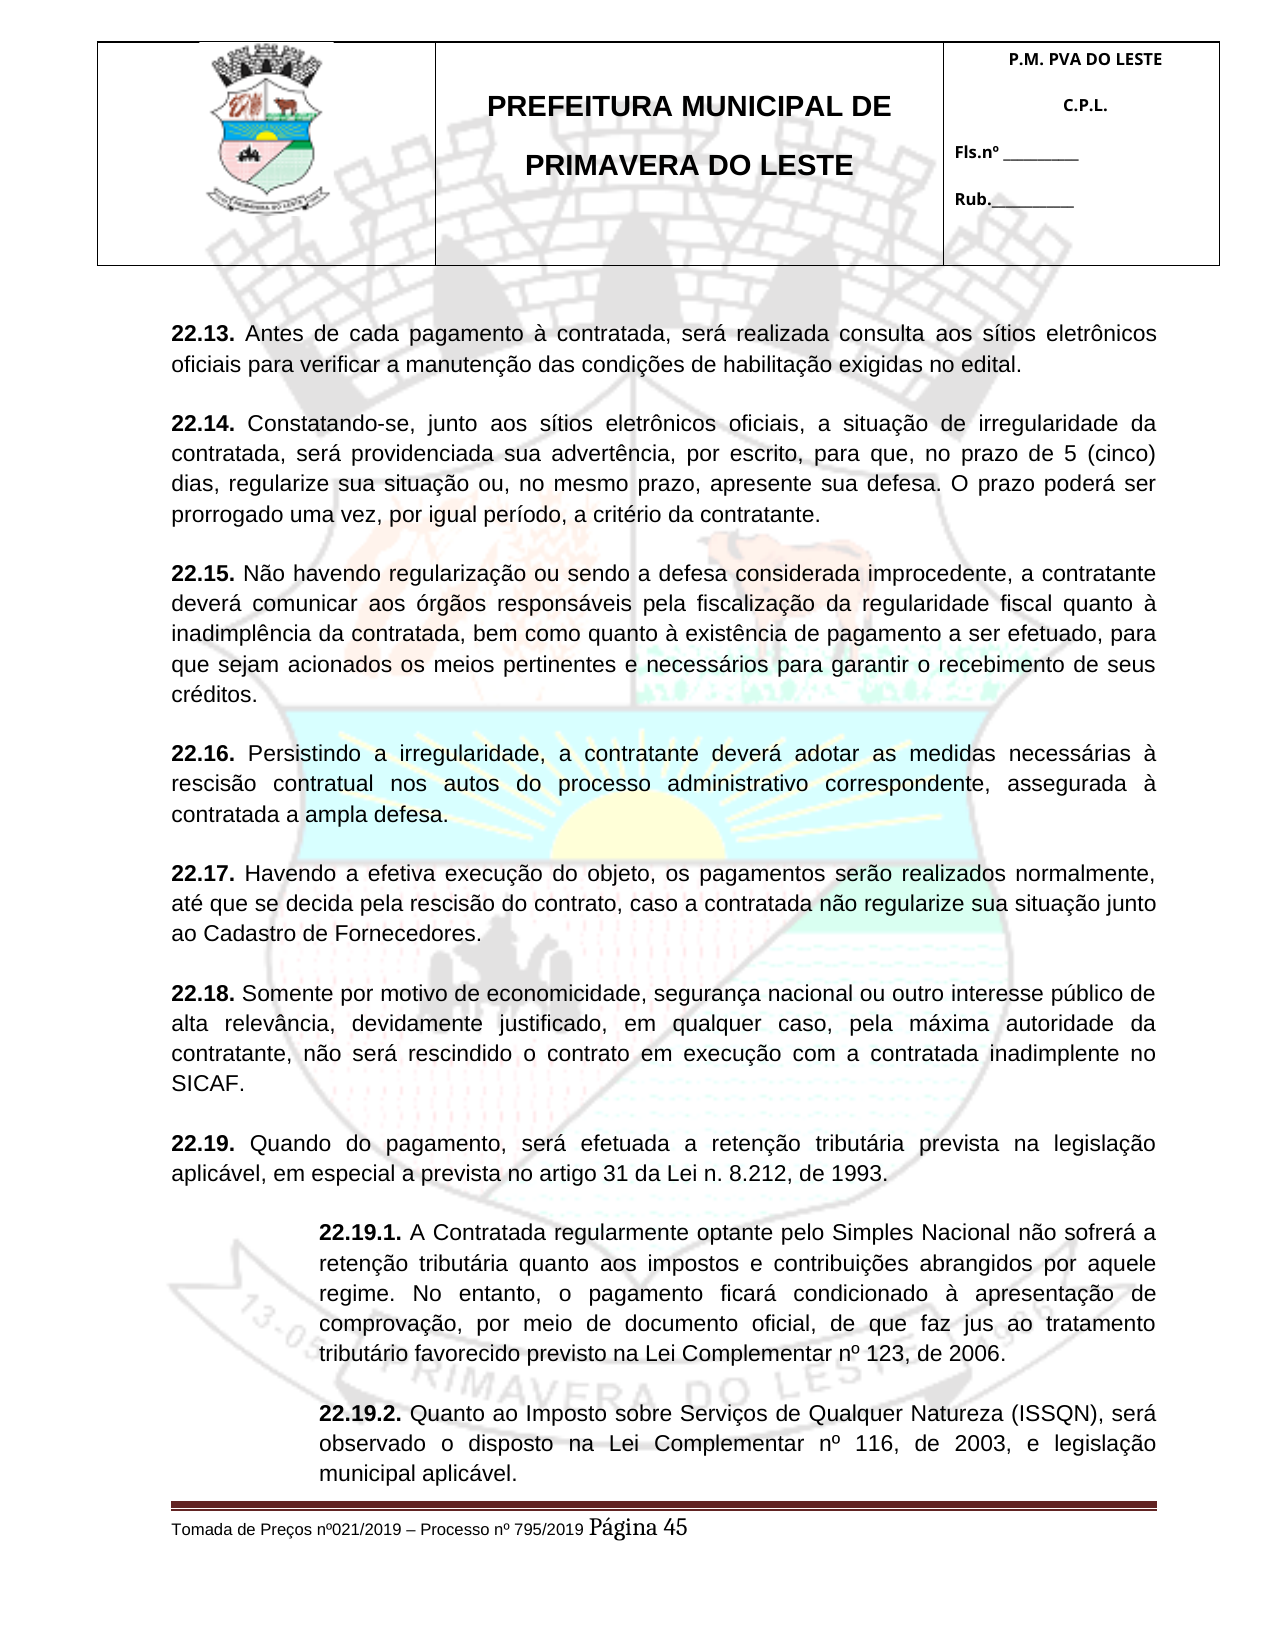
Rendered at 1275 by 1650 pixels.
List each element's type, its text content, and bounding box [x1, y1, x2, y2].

picture [199, 42, 334, 216]
text 22.16. Persistindo a irregularidade, a contratante deverá adotar as medidas necessárias à rescisão contratual nos autos do processo administrativo correspondente, assegurada à contratada a ampla defesa. [171, 740, 1157, 827]
text 22.15. Não havendo regularização ou sendo a defesa considerada improcedente, a contratante deverá comunicar aos órgãos responsáveis pela fiscalização da regularidade fiscal quanto à inadimplência da contratada, bem como quanto à existência de pagamento a ser efetuado, para que sejam acionados os meios pertinentes e necessários para garantir o recebimento de seus créditos. [171, 560, 1157, 707]
text 22.17. Havendo a efetiva execução do objeto, os pagamentos serão realizados normalmente, até que se decida pela rescisão do contrato, caso a contratada não regularize sua situação junto ao Cadastro de Fornecedores. [171, 860, 1157, 947]
text 22.14. Constatando-se, junto aos sítios eletrônicos oficiais, a situação de irregularidade da contratada, será providenciada sua advertência, por escrito, para que, no prazo de 5 (cinco) dias, regularize sua situação ou, no mesmo prazo, apresente sua defesa. O prazo poderá ser prorrogado uma vez, por igual período, a critério da contratante. [171, 410, 1157, 527]
text 22.18. Somente por motivo de economicidade, segurança nacional ou outro interesse público de alta relevância, devidamente justificado, em qualquer caso, pela máxima autoridade da contratante, não será rescindido o contrato em execução com a contratada inadimplente no SICAF. [171, 980, 1157, 1097]
text 22.19.2. Quanto ao Imposto sobre Serviços de Qualquer Natureza (ISSQN), será observado o disposto na Lei Complementar nº 116, de 2003, e legislação municipal aplicável. [319, 1399, 1157, 1486]
text 22.19.1. A Contratada regularmente optante pelo Simples Nacional não sofrerá a retenção tributária quanto aos impostos e contribuições abrangidos por aquele regime. No entanto, o pagamento ficará condicionado à apresentação de comprovação, por meio de documento oficial, de que faz jus ao tratamento tributário favorecido previsto na Lei Complementar nº 123, de 2006. [319, 1219, 1157, 1366]
text 22.19. Quando do pagamento, será efetuada a retenção tributária prevista na legislação aplicável, em especial a prevista no artigo 31 da Lei n. 8.212, de 1993. [171, 1130, 1157, 1186]
text 22.13. Antes de cada pagamento à contratada, será realizada consulta aos sítios eletrônicos oficiais para verificar a manutenção das condições de habilitação exigidas no edital. [171, 320, 1157, 377]
